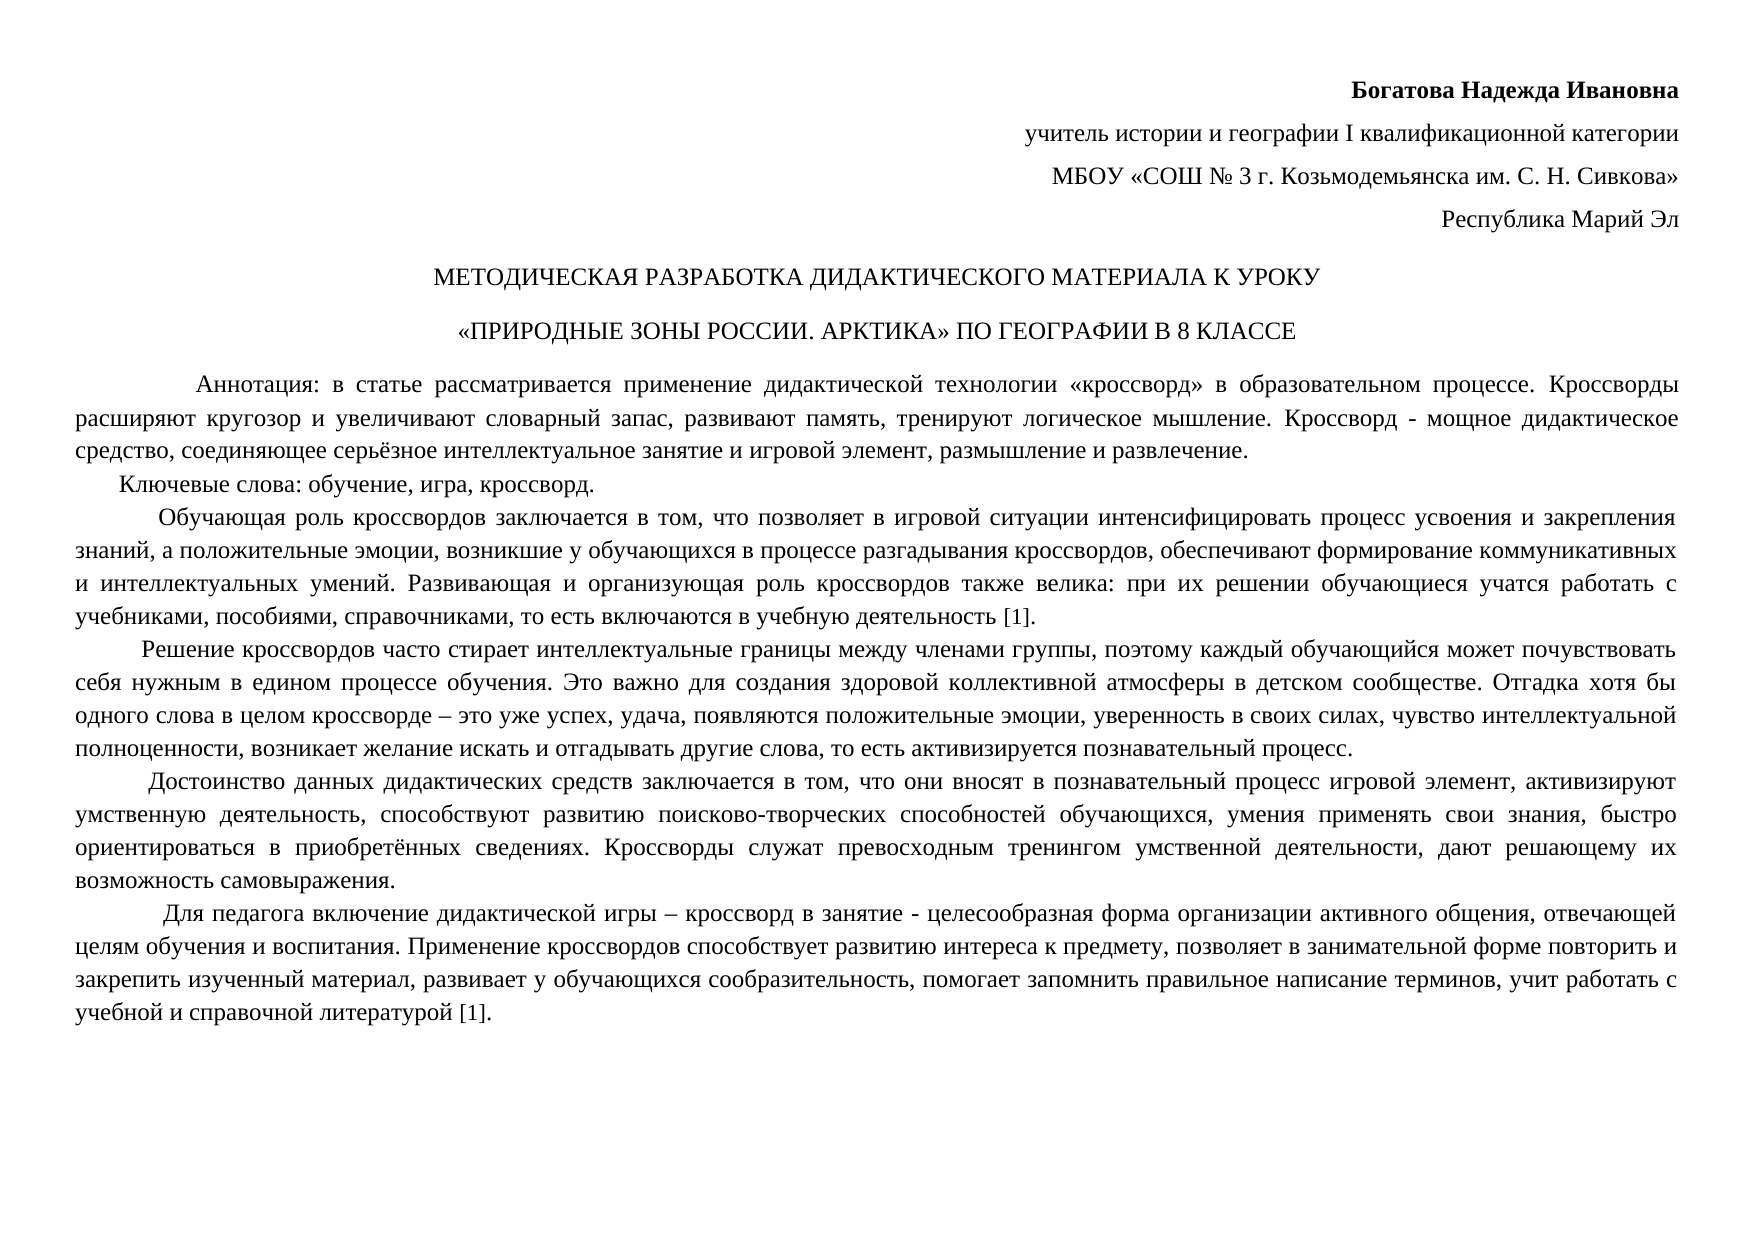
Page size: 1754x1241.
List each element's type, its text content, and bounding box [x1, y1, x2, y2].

text учитель истории и географии I квалификационной категории [75, 118, 1679, 147]
text Решение кроссвордов часто стирает интеллектуальные границы между членами группы, поэтому каждый обучающийся может почувствовать себя нужным в едином процессе обучения. Это важно для создания здоровой коллективной атмосферы в детском сообществе. Отгадка хотя бы одного слова в целом кроссворде – это уже успех, удача, появляются положительные эмоции, уверенность в своих силах, чувство интеллектуальной полноценности, возникает желание искать и отгадывать другие слова, то есть активизируется познавательный процесс. [75, 634, 1679, 762]
text МБОУ «СОШ № 3 г. Козьмодемьянска им. С. Н. Сивкова» [75, 161, 1679, 190]
text Обучающая роль кроссвордов заключается в том, что позволяет в игровой ситуации интенсифицировать процесс усвоения и закрепления знаний, а положительные эмоции, возникшие у обучающихся в процессе разгадывания кроссвордов, обеспечивают формирование коммуникативных и интеллектуальных умений. Развивающая и организующая роль кроссвордов также велика: при их решении обучающиеся учатся работать с учебниками, пособиями, справочниками, то есть включаются в учебную деятельность [1]. [75, 502, 1679, 629]
text Аннотация: в статье рассматривается применение дидактической технологии «кроссворд» в образовательном процессе. Кроссворды расширяют кругозор и увеличивают словарный запас, развивают память, тренируют логическое мышление. Кроссворд - мощное дидактическое средство, соединяющее серьёзное интеллектуальное занятие и игровой элемент, размышление и развлечение. [75, 369, 1679, 464]
text Ключевые слова: обучение, игра, кроссворд. [75, 469, 1679, 497]
text «ПРИРОДНЫЕ ЗОНЫ РОССИИ. АРКТИКА» ПО ГЕОГРАФИИ В 8 КЛАССЕ [75, 316, 1679, 344]
text Республика Марий Эл [75, 204, 1679, 233]
text Для педагога включение дидактической игры – кроссворд в занятие - целесообразная форма организации активного общения, отвечающей целям обучения и воспитания. Применение кроссвордов способствует развитию интереса к предмету, позволяет в занимательной форме повторить и закрепить изученный материал, развивает у обучающихся сообразительность, помогает запомнить правильное написание терминов, учит работать с учебной и справочной литературой [1]. [75, 898, 1679, 1026]
text Богатова Надежда Ивановна [75, 75, 1679, 104]
text МЕТОДИЧЕСКАЯ РАЗРАБОТКА ДИДАКТИЧЕСКОГО МАТЕРИАЛА К УРОКУ [75, 262, 1679, 291]
text Достоинство данных дидактических средств заключается в том, что они вносят в познавательный процесс игровой элемент, активизируют умственную деятельность, способствуют развитию поисково-творческих способностей обучающихся, умения применять свои знания, быстро ориентироваться в приобретённых сведениях. Кроссворды служат превосходным тренингом умственной деятельности, дают решающему их возможность самовыражения. [75, 766, 1679, 894]
